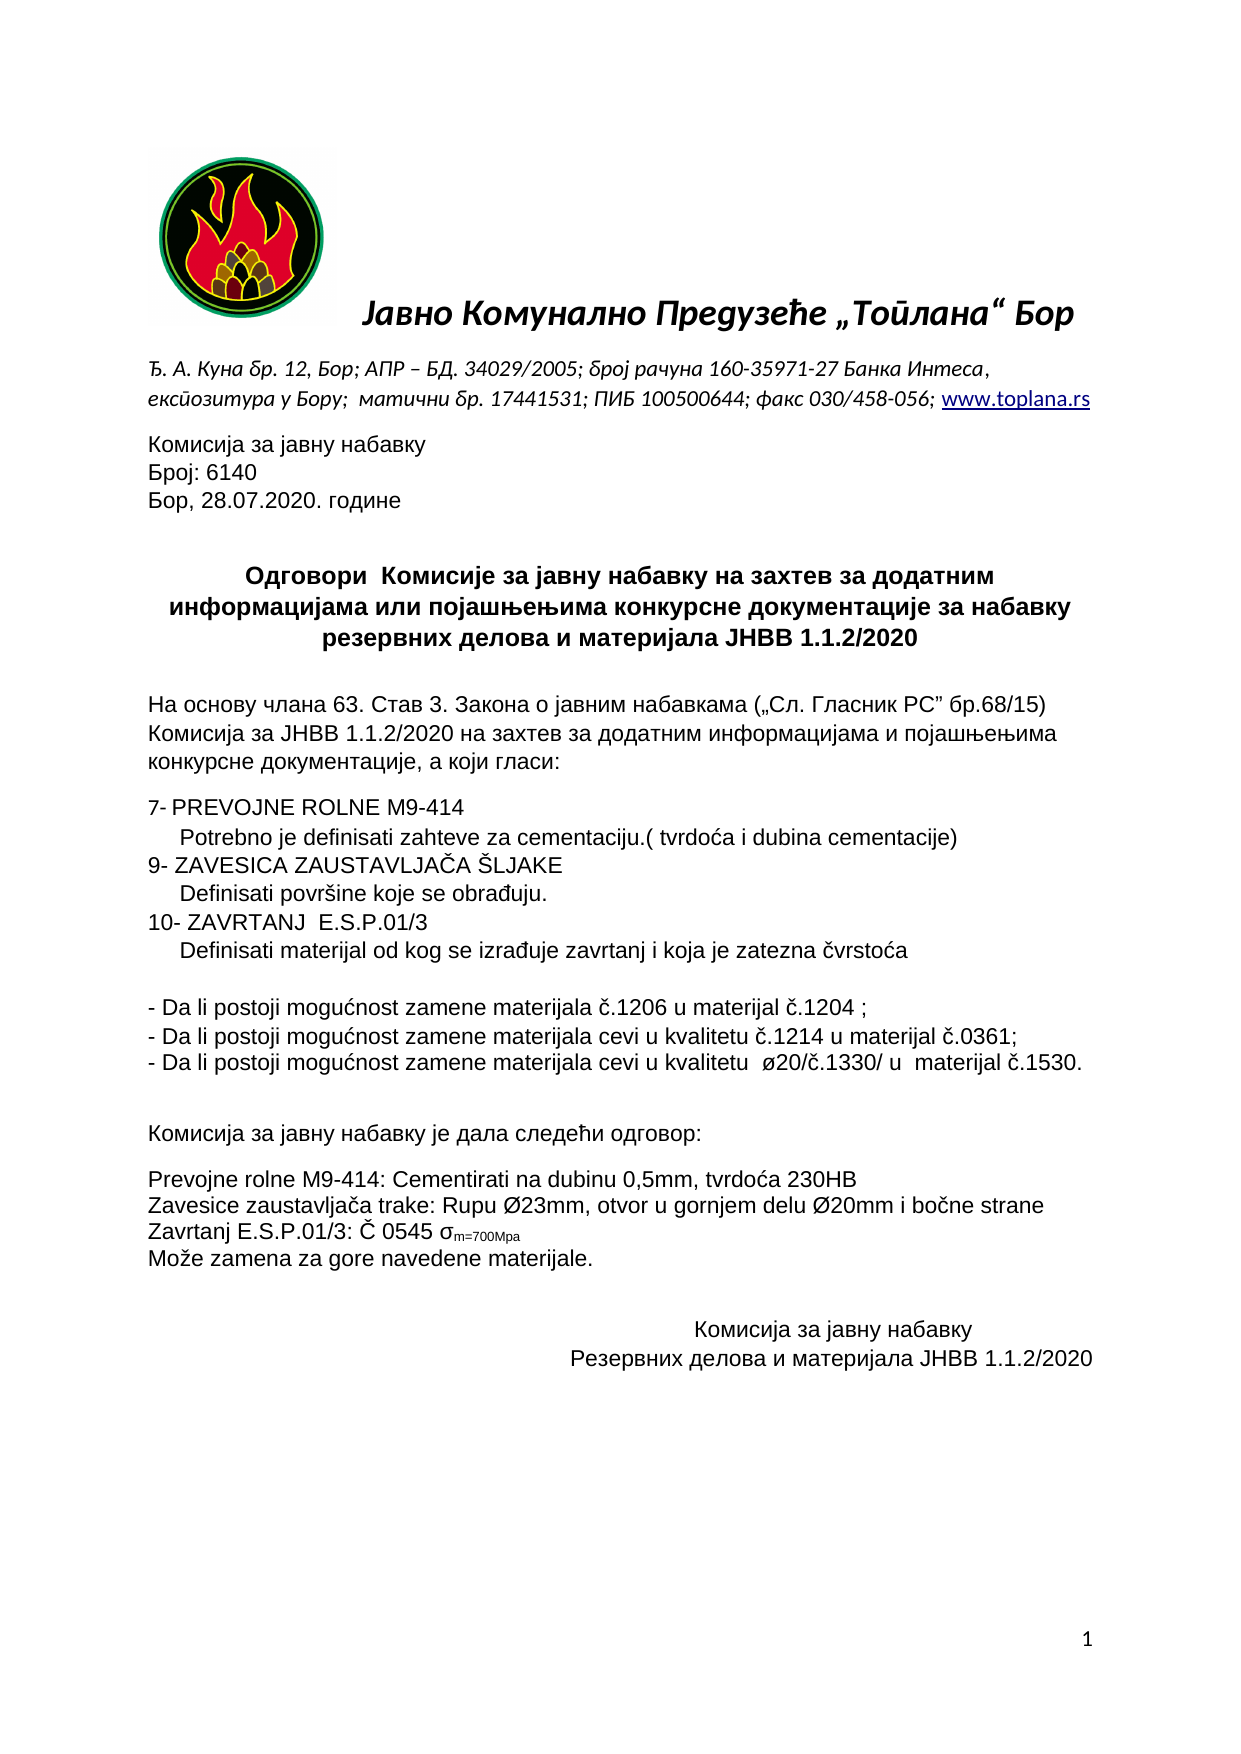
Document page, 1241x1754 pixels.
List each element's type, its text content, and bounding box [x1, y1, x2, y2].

text Комисија за јавну набавку [148, 431, 1093, 457]
text Definisati površine koje se obrađuju. [148, 880, 1093, 907]
text - Da li postoji mogućnost zamene materijala č.1206 u materijal č.1204 ; [148, 994, 1093, 1021]
text Број: 6140 [148, 459, 1093, 485]
text Резервних делова и материјала ЈНВВ 1.1.2/2020 [148, 1344, 1093, 1371]
text Zavesice zaustavljača trake: Rupu Ø23mm, otvor u gornjem delu Ø20mm i bočne strane [148, 1192, 1093, 1218]
text 7- PREVOJNE ROLNE M9-414 [148, 793, 1093, 821]
text Бор, 28.07.2020. године [148, 487, 1093, 514]
text Одговори Комисије за јавну набавку на захтев за додатним информацијама или појашњењима конкурсне документације за набавку резервних делова и материјала ЈНВВ 1.1.2/2020 [148, 561, 1093, 652]
text 10- ZAVRTANJ E.S.P.01/3 [148, 909, 1093, 935]
text Zavrtanj E.S.P.01/3: Č 0545 σm=700Mpa [148, 1218, 1093, 1244]
text Комисија за јавну набавку је дала следећи одговор: [148, 1120, 1093, 1147]
text Prevojne rolne M9-414: Cementirati na dubinu 0,5mm, tvrdoća 230HB [148, 1166, 1093, 1192]
text Definisati materijal od kog se izrađuje zavrtanj i koja je zatezna čvrstoća [148, 937, 1093, 964]
text Ђ. А. Куна бр. 12, Бор; АПР – БД. 34029/2005; број рачуна 160-35971-27 Банка Интеса, експозитура у Бору; матични бр. 17441531; ПИБ 100500644; факс 030/458-056; www.toplana.rs [148, 354, 1093, 412]
text Može zamena za gore navedene materijale. [148, 1244, 1093, 1271]
text Potrebno je definisati zahteve za cementaciju.( tvrdoća i dubina cementacije) [148, 823, 1093, 850]
text Комисија за јавну набавку [148, 1316, 1093, 1342]
text - Da li postoji mogućnost zamene materijala cevi u kvalitetu č.1214 u materijal č.0361; [148, 1023, 1093, 1049]
text На основу члана 63. Став 3. Закона о јавним набавкама („Сл. Гласник РС” бр.68/15) Комисија за ЈНВВ 1.1.2/2020 на захтев за додатним информацијама и појашњењима конкурсне документације, а који гласи: [148, 691, 1093, 774]
picture [147, 147, 337, 326]
text Јавно Комунално Предузеће „Топлана“ Бор [148, 148, 1093, 335]
text 9- ZAVESICA ZAUSTAVLJAČA ŠLJAKE [148, 852, 1093, 878]
text - Da li postoji mogućnost zamene materijala cevi u kvalitetu ø20/č.1330/ u materijal č.1530. [148, 1049, 1093, 1075]
